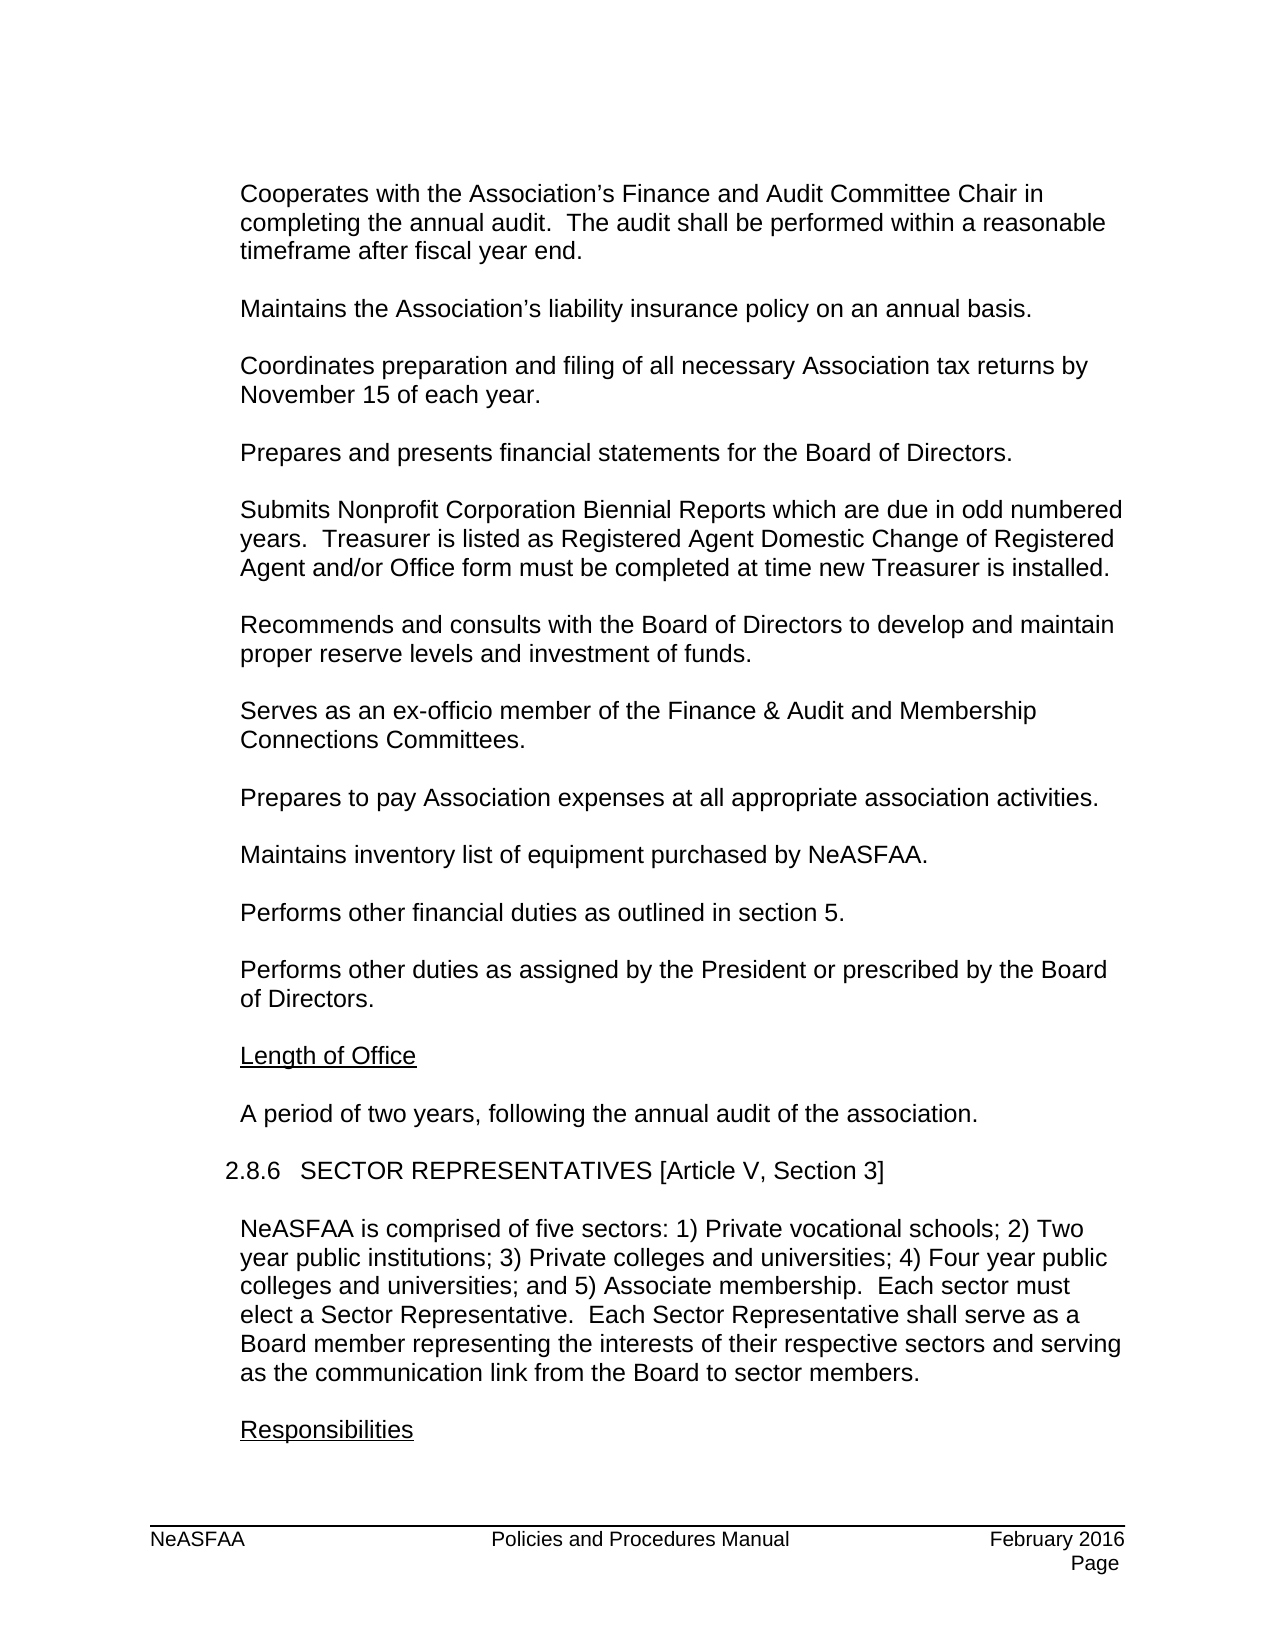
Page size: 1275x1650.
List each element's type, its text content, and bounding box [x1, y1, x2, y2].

subtitle 2.8.6 SECTOR REPRESENTATIVES [Article V, Section 3] [225, 1156, 1125, 1185]
text NeASFAA is comprised of five sectors: 1) Private vocational schools; 2) Two year public institutions; 3) Private colleges and universities; 4) Four year public colleges and universities; and 5) Associate membership. Each sector must elect a Sector Representative. Each Sector Representative shall serve as a Board member representing the interests of their respective sectors and serving as the communication link from the Board to sector members. [240, 1214, 1125, 1386]
text Cooperates with the Association’s Finance and Audit Committee Chair in completing the annual audit. The audit shall be performed within a reasonable timeframe after fiscal year end. [240, 179, 1125, 265]
text Length of Office [240, 1041, 1125, 1070]
text Performs other duties as assigned by the President or prescribed by the Board of Directors. [240, 955, 1125, 1012]
text Prepares to pay Association expenses at all appropriate association activities. [240, 782, 1125, 811]
text A period of two years, following the annual audit of the association. [240, 1099, 1125, 1127]
text Serves as an ex-officio member of the Finance & Audit and Membership Connections Committees. [240, 696, 1125, 754]
text Submits Nonprofit Corporation Biennial Reports which are due in odd numbered years. Treasurer is listed as Registered Agent Domestic Change of Registered Agent and/or Office form must be completed at time new Treasurer is installed. [240, 495, 1125, 581]
text Recommends and consults with the Board of Directors to develop and maintain proper reserve levels and investment of funds. [240, 610, 1125, 667]
text Coordinates preparation and filing of all necessary Association tax returns by November 15 of each year. [240, 351, 1125, 409]
text Prepares and presents financial statements for the Board of Directors. [240, 437, 1125, 466]
text Performs other financial duties as outlined in section 5. [240, 897, 1125, 926]
text Maintains the Association’s liability insurance policy on an annual basis. [240, 294, 1125, 322]
text Maintains inventory list of equipment purchased by NeASFAA. [240, 840, 1125, 869]
text Responsibilities [240, 1415, 1125, 1444]
